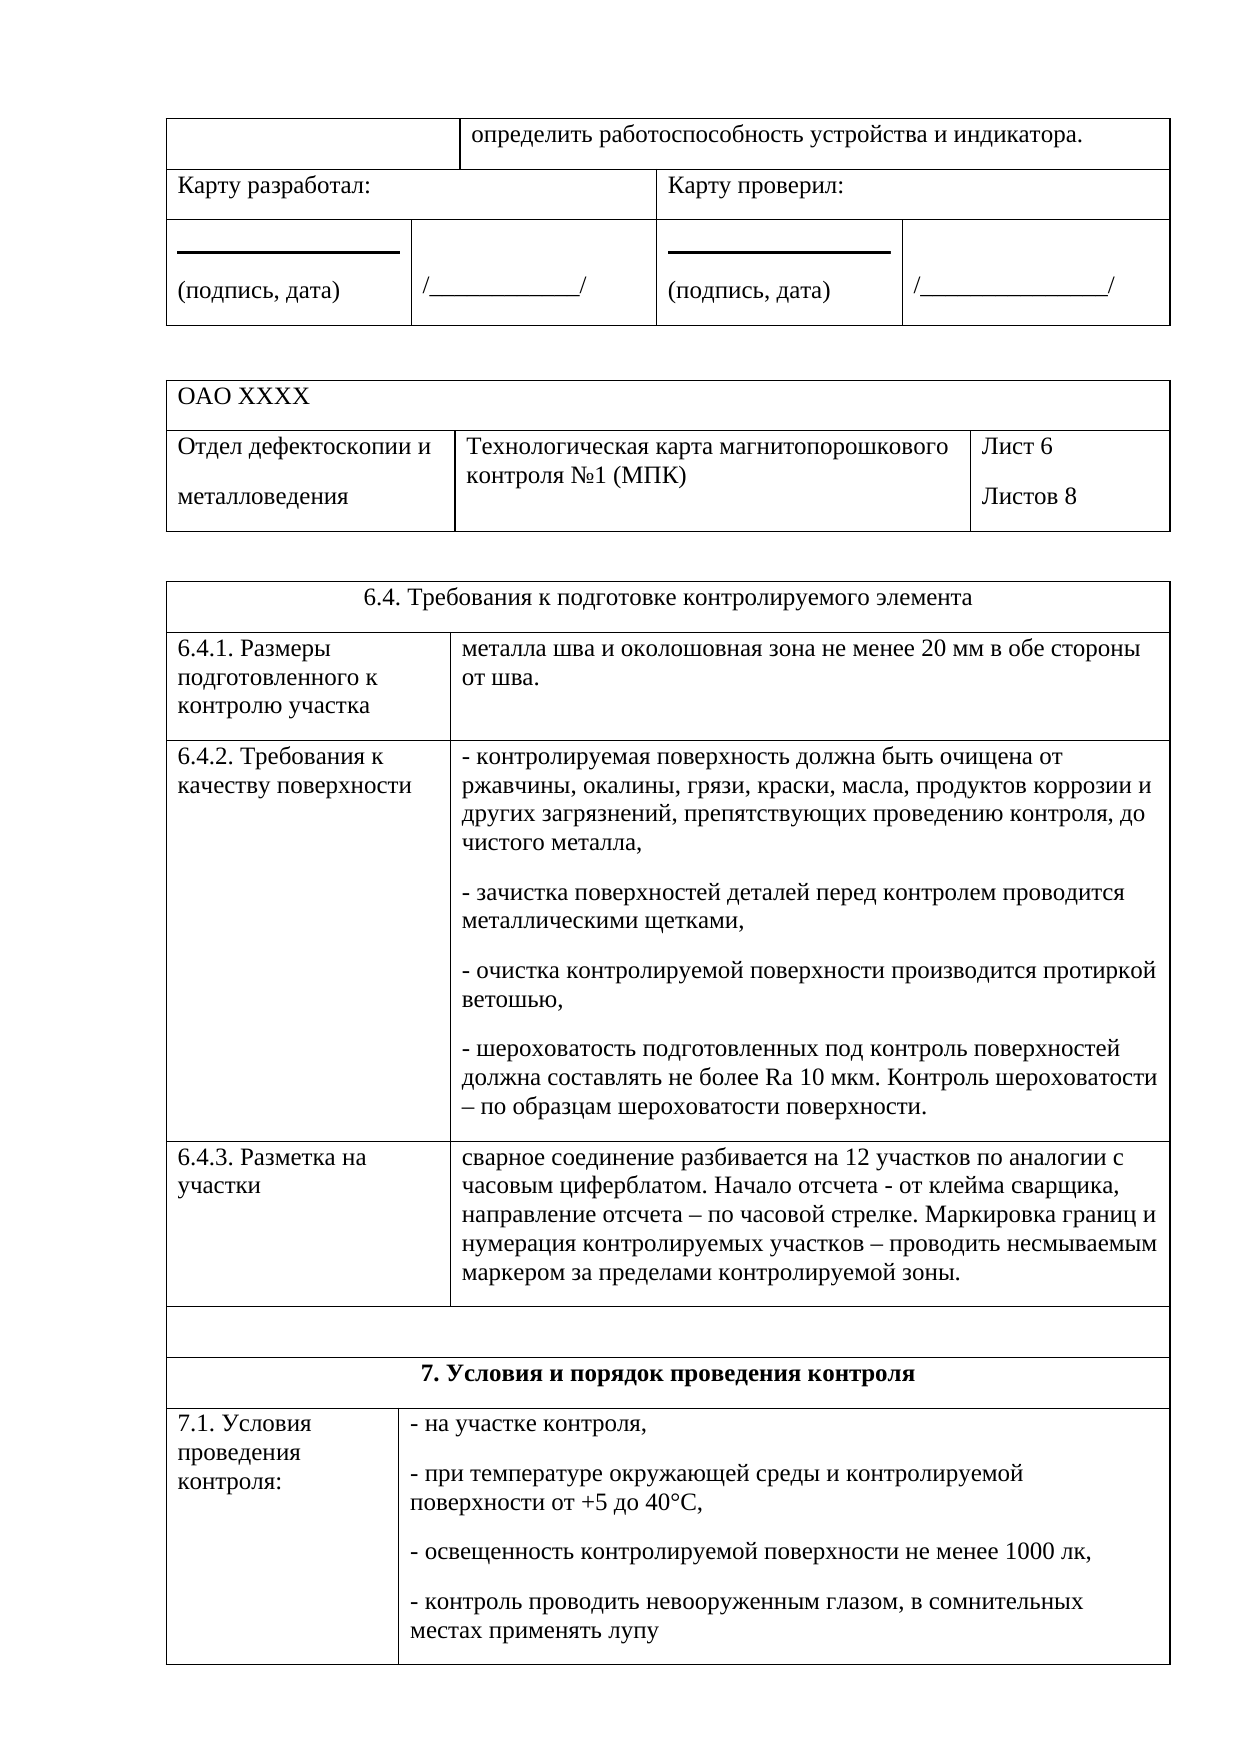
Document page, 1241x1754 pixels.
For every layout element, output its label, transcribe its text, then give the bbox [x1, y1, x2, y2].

table_cell 6.4.2. Требования к качеству поверхности [167, 741, 450, 1141]
table_header 6.4. Требования к подготовке контролируемого элемента [167, 582, 1169, 632]
table_cell [167, 1307, 1169, 1357]
table_cell сварное соединение разбивается на 12 участков по аналогии с часовым циферблатом. Начало отсчета - от клейма сварщика, направление отсчета – по часовой стрелке. Маркировка границ и нумерация контролируемых участков – проводить несмываемым маркером за пределами контролируемой зоны. [451, 1142, 1169, 1306]
table_cell металла шва и околошовная зона не менее в обе стороны от шва. [451, 633, 1169, 740]
table_cell (подпись, дата) [167, 220, 411, 325]
table_cell Карту разработал: [167, 170, 656, 219]
table_header ОАО ХХХХ [167, 381, 1169, 430]
table_cell 7. Условия и порядок проведения контроля [167, 1358, 1169, 1407]
table_cell 7.1. Условия проведения контроля: [167, 1409, 398, 1664]
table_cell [461, 119, 1169, 169]
table_cell Лист 6 Листов 8 [971, 431, 1169, 531]
table_cell Отдел дефектоскопии и металловедения [167, 431, 454, 531]
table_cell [167, 119, 459, 169]
table_cell (подпись, дата) [657, 220, 902, 325]
table_cell /____________/ [412, 220, 656, 325]
table_cell Карту проверил: [657, 170, 1169, 219]
table_cell - на участке контроля, - при температуре окружающей среды и контролируемой поверхности от +5 до 40°С, - освещенность контролируемой поверхности не менее 1000 лк, - контроль проводить невооруженным глазом, в сомнительных местах применять лупу [399, 1409, 1169, 1664]
table_cell 6.4.3. Разметка на участки [167, 1142, 450, 1306]
table_cell 6.4.1. Размеры подготовленного к контролю участка [167, 633, 450, 740]
table_cell Технологическая карта магнитопорошкового контроля №1 (МПК) [456, 431, 970, 531]
table_cell - контролируемая поверхность должна быть очищена от ржавчины, окалины, грязи, краски, масла, продуктов коррозии и других загрязнений, препятствующих проведению контроля, до чистого металла, - зачистка поверхностей деталей перед контролем проводится металлическими щетками, - очистка контролируемой поверхности производится протиркой ветошью, - шероховатость подготовленных под контроль поверхностей должна составлять не более Ra 10 мкм. Контроль шероховатости – по образцам шероховатости поверхности. [451, 741, 1169, 1141]
table_cell /_______________/ [903, 220, 1169, 325]
